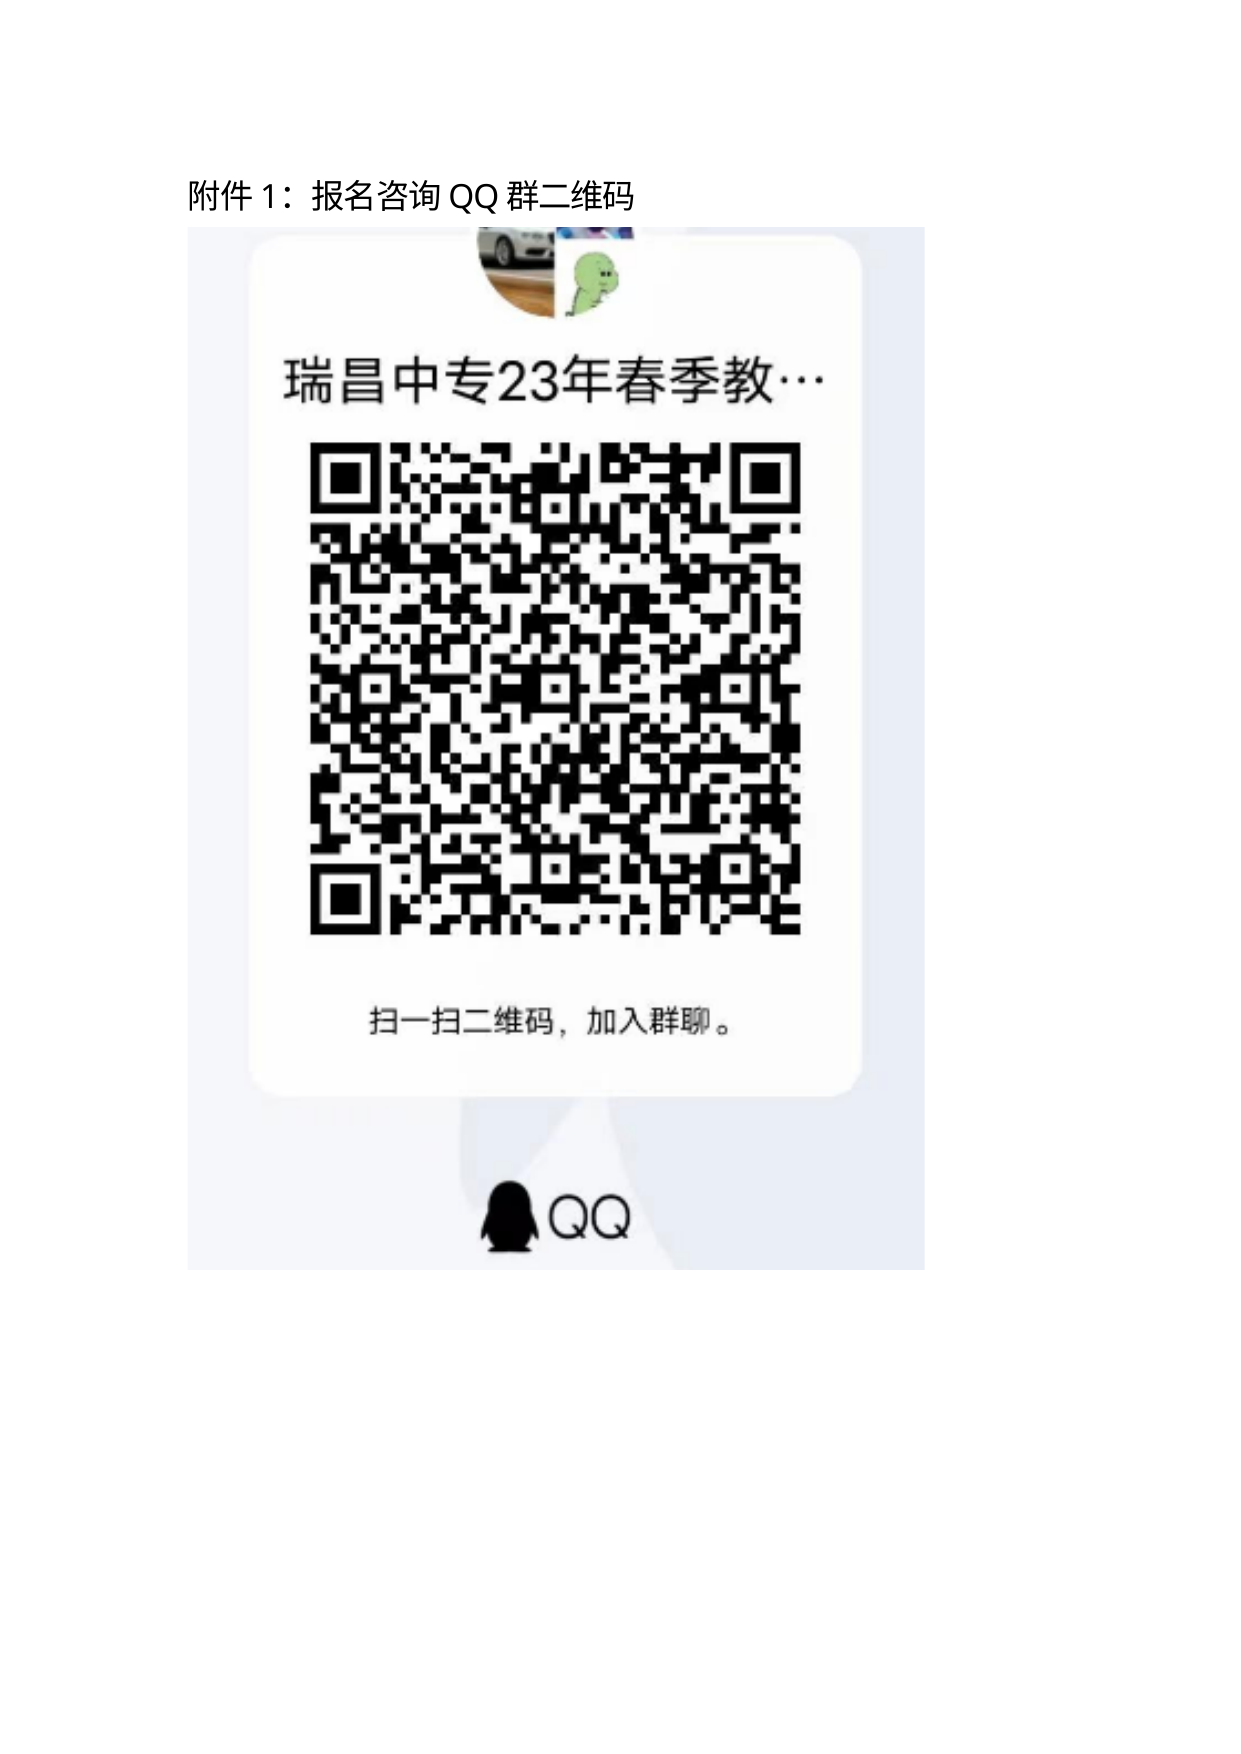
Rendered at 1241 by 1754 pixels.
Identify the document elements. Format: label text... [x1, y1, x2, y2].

text 附件1：报名咨询QQ群二维码 [187, 162, 1053, 227]
picture [187, 227, 925, 1270]
